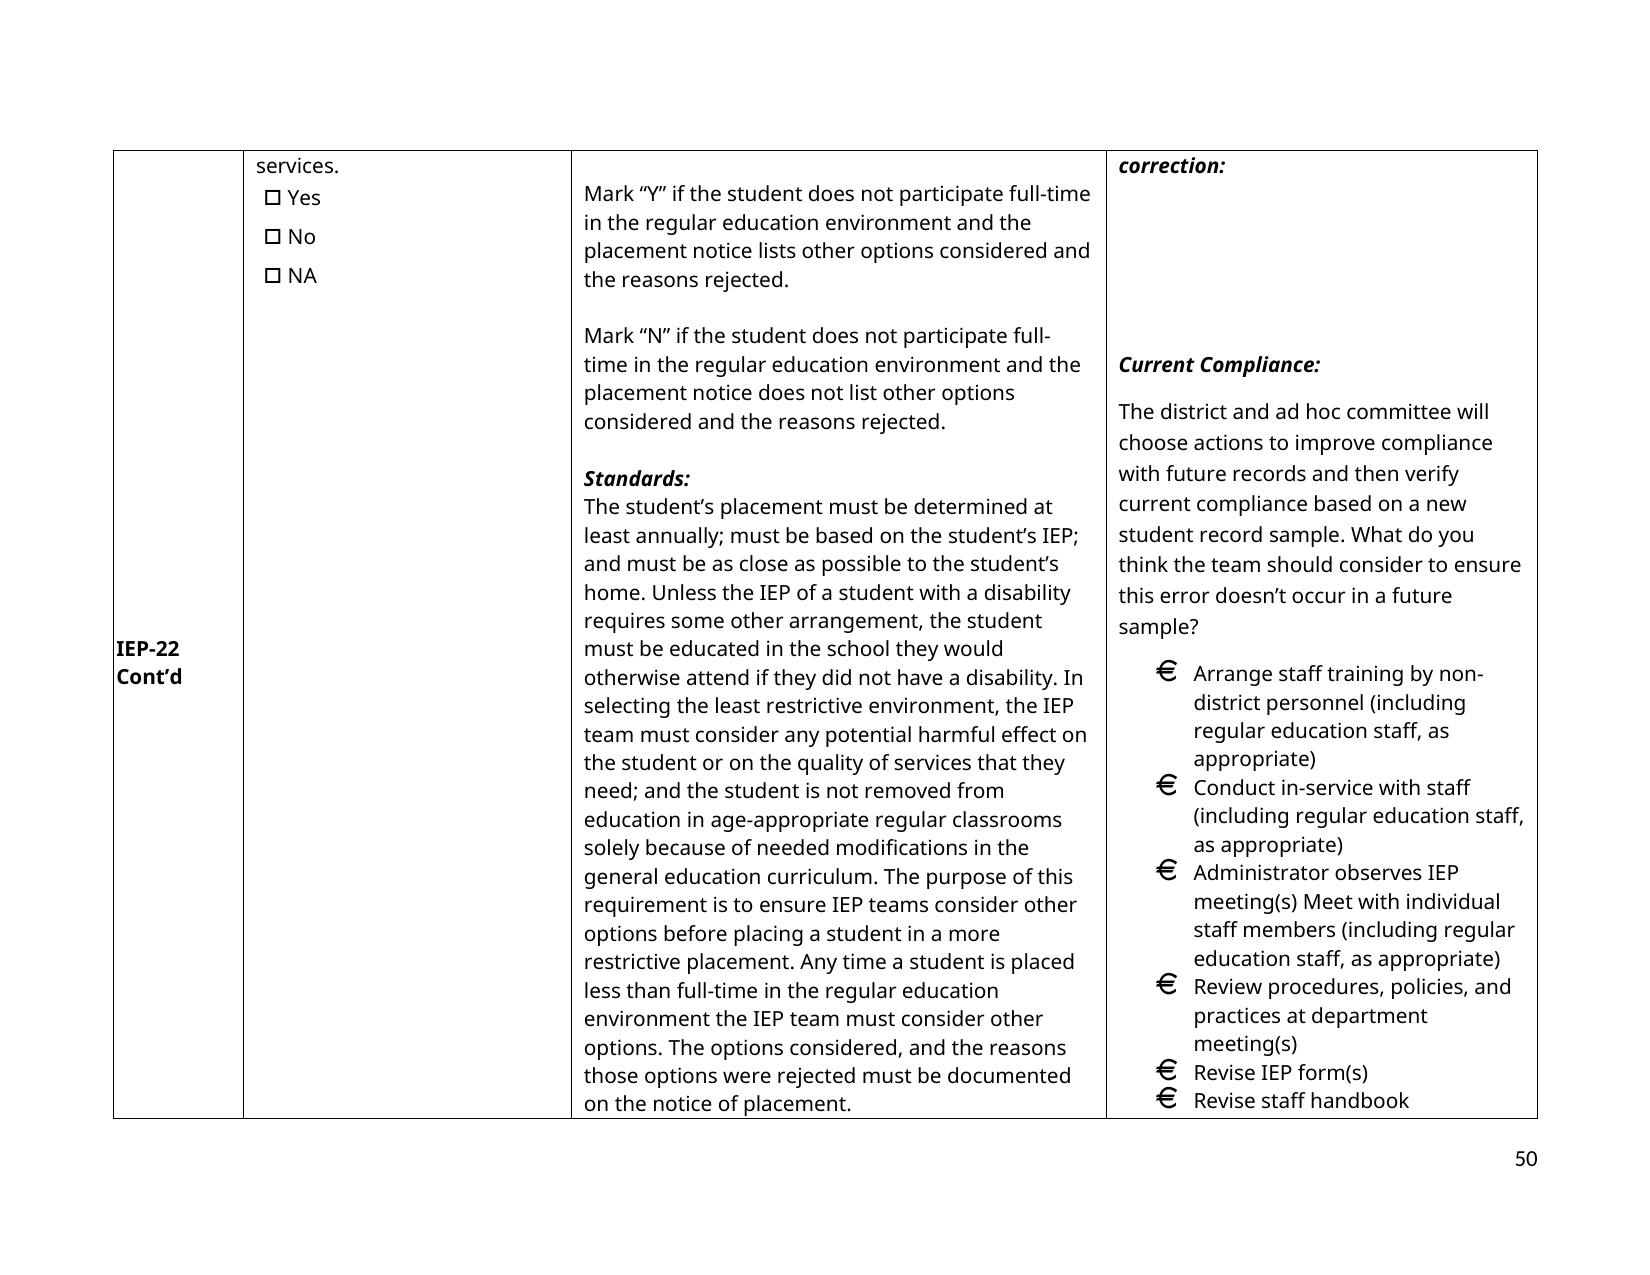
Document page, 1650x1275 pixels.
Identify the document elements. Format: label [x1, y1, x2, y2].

table_cell [572, 151, 1106, 1118]
table_cell [244, 151, 571, 1118]
table_cell [114, 151, 243, 1118]
table_cell [1107, 151, 1537, 1118]
